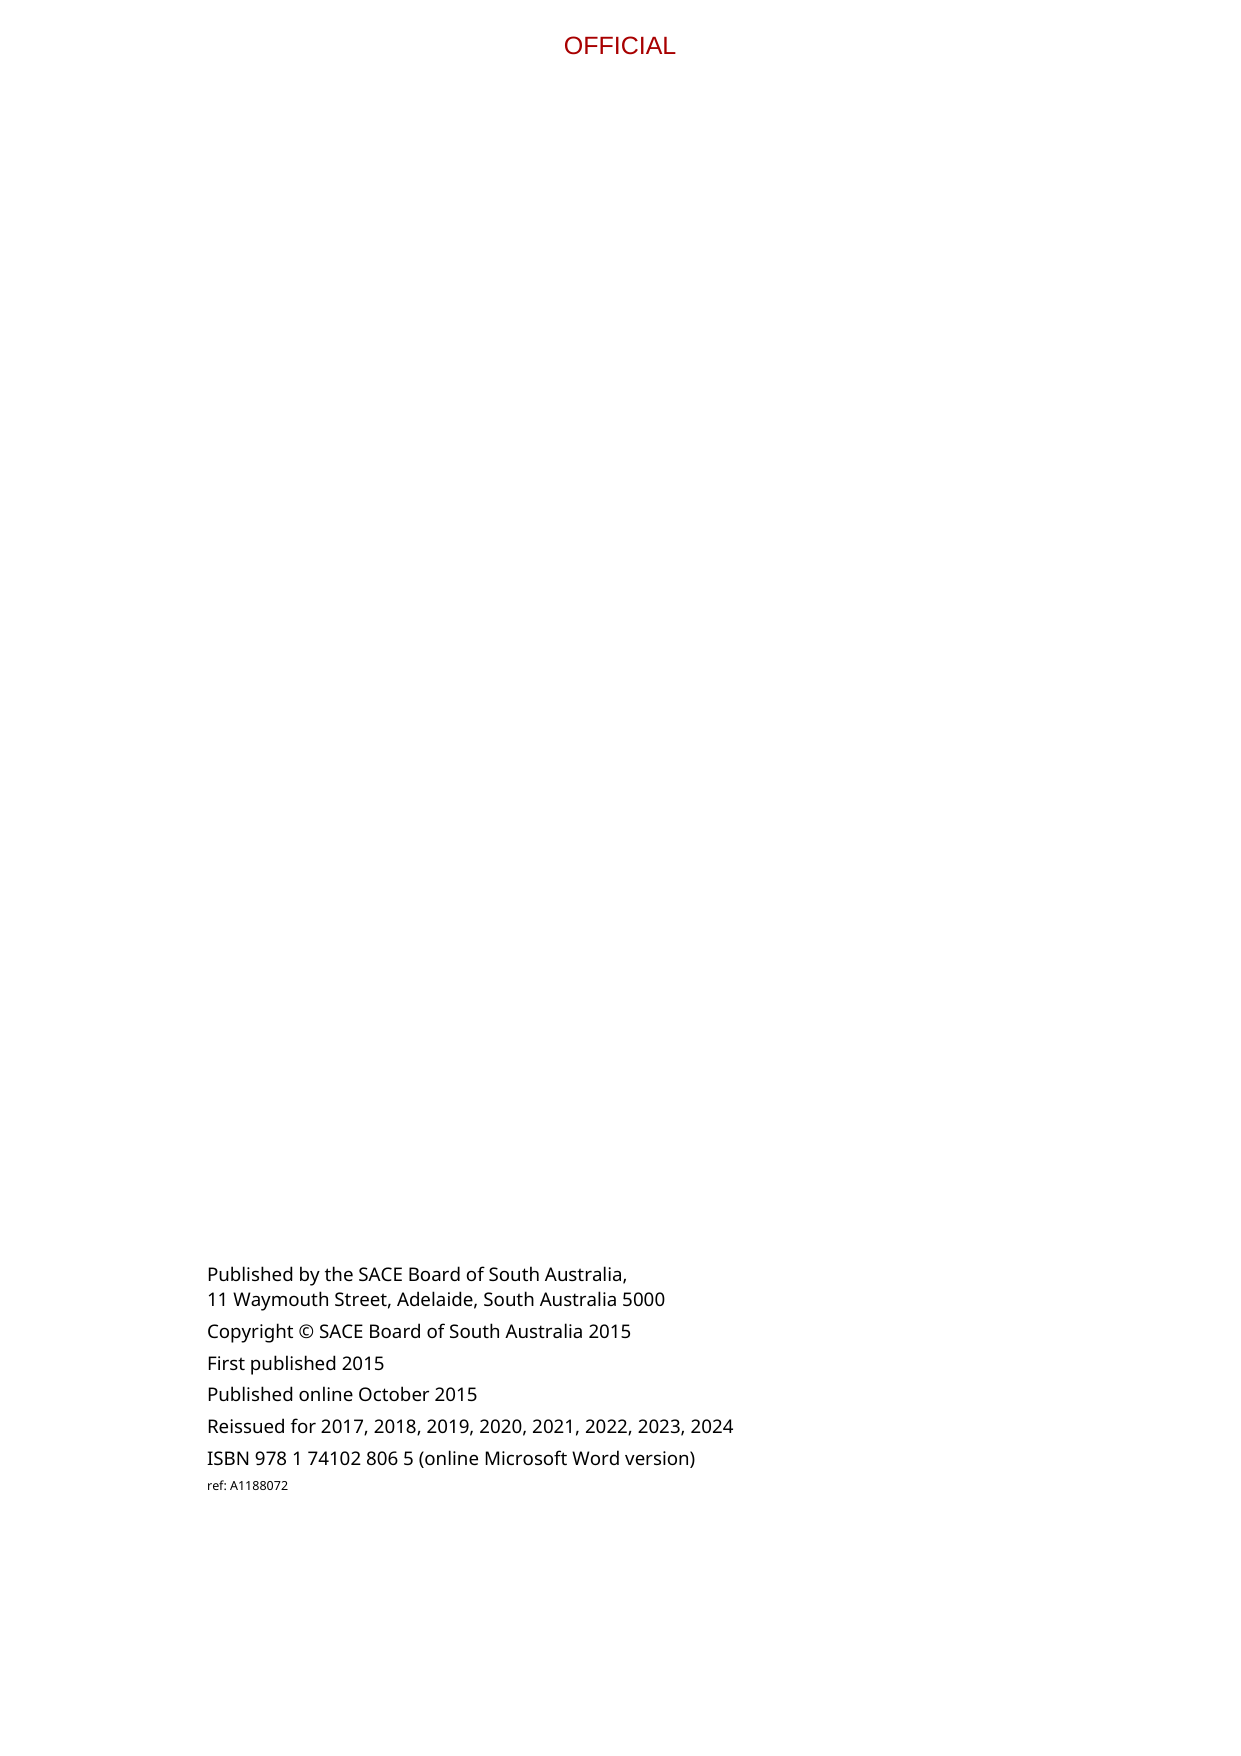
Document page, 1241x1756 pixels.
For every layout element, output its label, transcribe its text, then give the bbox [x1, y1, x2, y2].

text First published 2015 [207, 1350, 1033, 1376]
text Copyright © SACE Board of South Australia 2015 [207, 1318, 1033, 1344]
text Reissued for 2017, 2018, 2019, 2020, 2021, 2022, 2023, 2024 [207, 1413, 1033, 1439]
text ISBN 978 1 74102 806 5 (online Microsoft Word version) [207, 1445, 1033, 1471]
text ref: [207, 1477, 1033, 1494]
text Published by the SACE Board of South Australia, 11 Waymouth Street, Adelaide, South Australia 5000 [207, 1261, 1033, 1312]
text Published online October 2015 [207, 1382, 1033, 1407]
